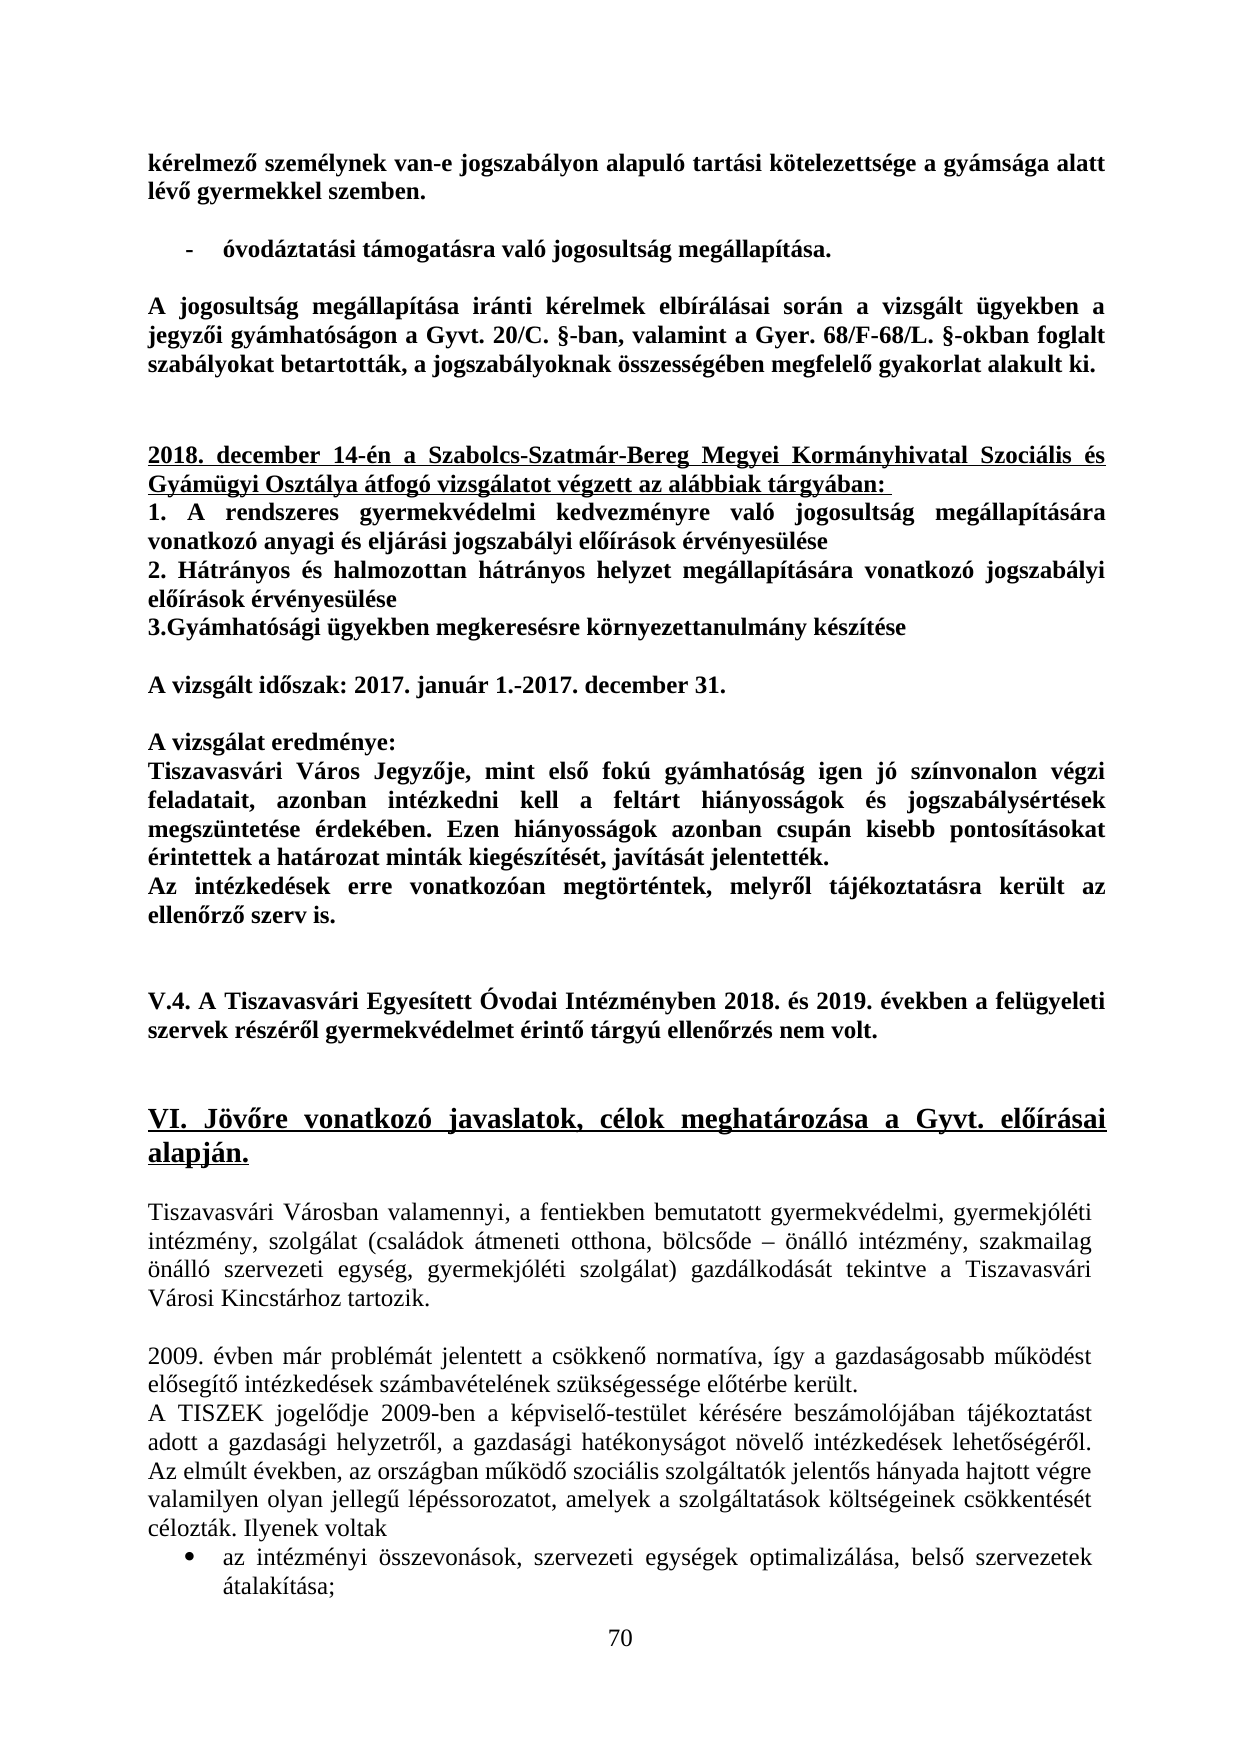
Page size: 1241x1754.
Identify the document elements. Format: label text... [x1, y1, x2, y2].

text A vizsgálat eredménye: [148, 727, 1106, 756]
text 2018. december 14-én a Szabolcs-Szatmár-Bereg Megyei Kormányhivatal Szociális és Gyámügyi Osztálya átfogó vizsgálatot végzett az alábbiak tárgyában: [148, 440, 1106, 465]
text VI. Jövőre vonatkozó javaslatok, célok meghatározása a Gyvt. előírásai alapján. [148, 1101, 1106, 1130]
text 2018. december 14-én a Szabolcs-Szatmár-Bereg Megyei Kormányhivatal Szociális és Gyámügyi Osztálya átfogó vizsgálatot végzett az alábbiak tárgyában: [148, 466, 1106, 497]
text Tiszavasvári Város Jegyzője, mint első fokú gyámhatóság igen jó színvonalon végzi feladatait, azonban intézkedni kell a feltárt hiányosságok és jogszabálysértések megszüntetése érdekében. Ezen hiányosságok azonban csupán kisebb pontosításokat érintettek a határozat minták kiegészítését, javítását jelentették. [148, 756, 1106, 871]
text Az intézkedések erre vonatkozóan megtörténtek, melyről tájékoztatásra került az ellenőrző szerv is. [148, 871, 1106, 929]
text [148, 148, 1106, 205]
list óvodáztatási támogatásra való jogosultság megállapítása. [185, 234, 1106, 263]
text V.4. A Tiszavasvári Egyesített Óvodai Intézményben 2018. és 2019. években a felügyeleti szervek részéről gyermekvédelmet érintő tárgyú ellenőrzés nem volt. [148, 986, 1106, 1044]
text 2. Hátrányos és halmozottan hátrányos helyzet megállapítására vonatkozó jogszabályi előírások érvényesülése [148, 555, 1106, 612]
text VI. Jövőre vonatkozó javaslatok, célok meghatározása a Gyvt. előírásai alapján. [148, 1132, 1106, 1168]
text Tiszavasvári Városban valamennyi, a fentiekben bemutatott gyermekvédelmi, gyermekjóléti intézmény, szolgálat (családok átmeneti otthona, bölcsőde – önálló intézmény, szakmailag önálló szervezeti egység, gyermekjóléti szolgálat) gazdálkodását tekintve a Tiszavasvári Városi Kincstárhoz tartozik. [148, 1197, 1093, 1312]
text 3.Gyámhatósági ügyekben megkeresésre környezettanulmány készítése [148, 612, 1106, 641]
text A TISZEK jogelődje 2009-ben a képviselő-testület kérésére beszámolójában tájékoztatást adott a gazdasági helyzetről, a gazdasági hatékonyságot növelő intézkedések lehetőségéről. Az elmúlt években, az országban működő szociális szolgáltatók jelentős hányada hajtott végre valamilyen olyan jellegű lépéssorozatot, amelyek a szolgáltatások költségeinek csökkentését célozták. Ilyenek voltak [148, 1398, 1093, 1542]
text A vizsgált időszak: 2017. január 1.-2017. december 31. [148, 670, 1106, 699]
text A jogosultság megállapítása iránti kérelmek elbírálásai során a vizsgált ügyekben a jegyzői gyámhatóságon a Gyvt. 20/C. §-ban, valamint a Gyer. 68/F-68/L. §-okban foglalt szabályokat betartották, a jogszabályoknak összességében megfelelő gyakorlat alakult ki. [148, 291, 1106, 378]
text 1. A rendszeres gyermekvédelmi kedvezményre való jogosultság megállapítására vonatkozó anyagi és eljárási jogszabályi előírások érvényesülése [148, 497, 1106, 555]
text 2009. évben már problémát jelentett a csökkenő normatíva, így a gazdaságosabb működést elősegítő intézkedések számbavételének szükségessége előtérbe került. [148, 1341, 1093, 1398]
list az intézményi összevonások, szervezeti egységek optimalizálása, belső szervezetek átalakítása; [185, 1542, 1093, 1599]
